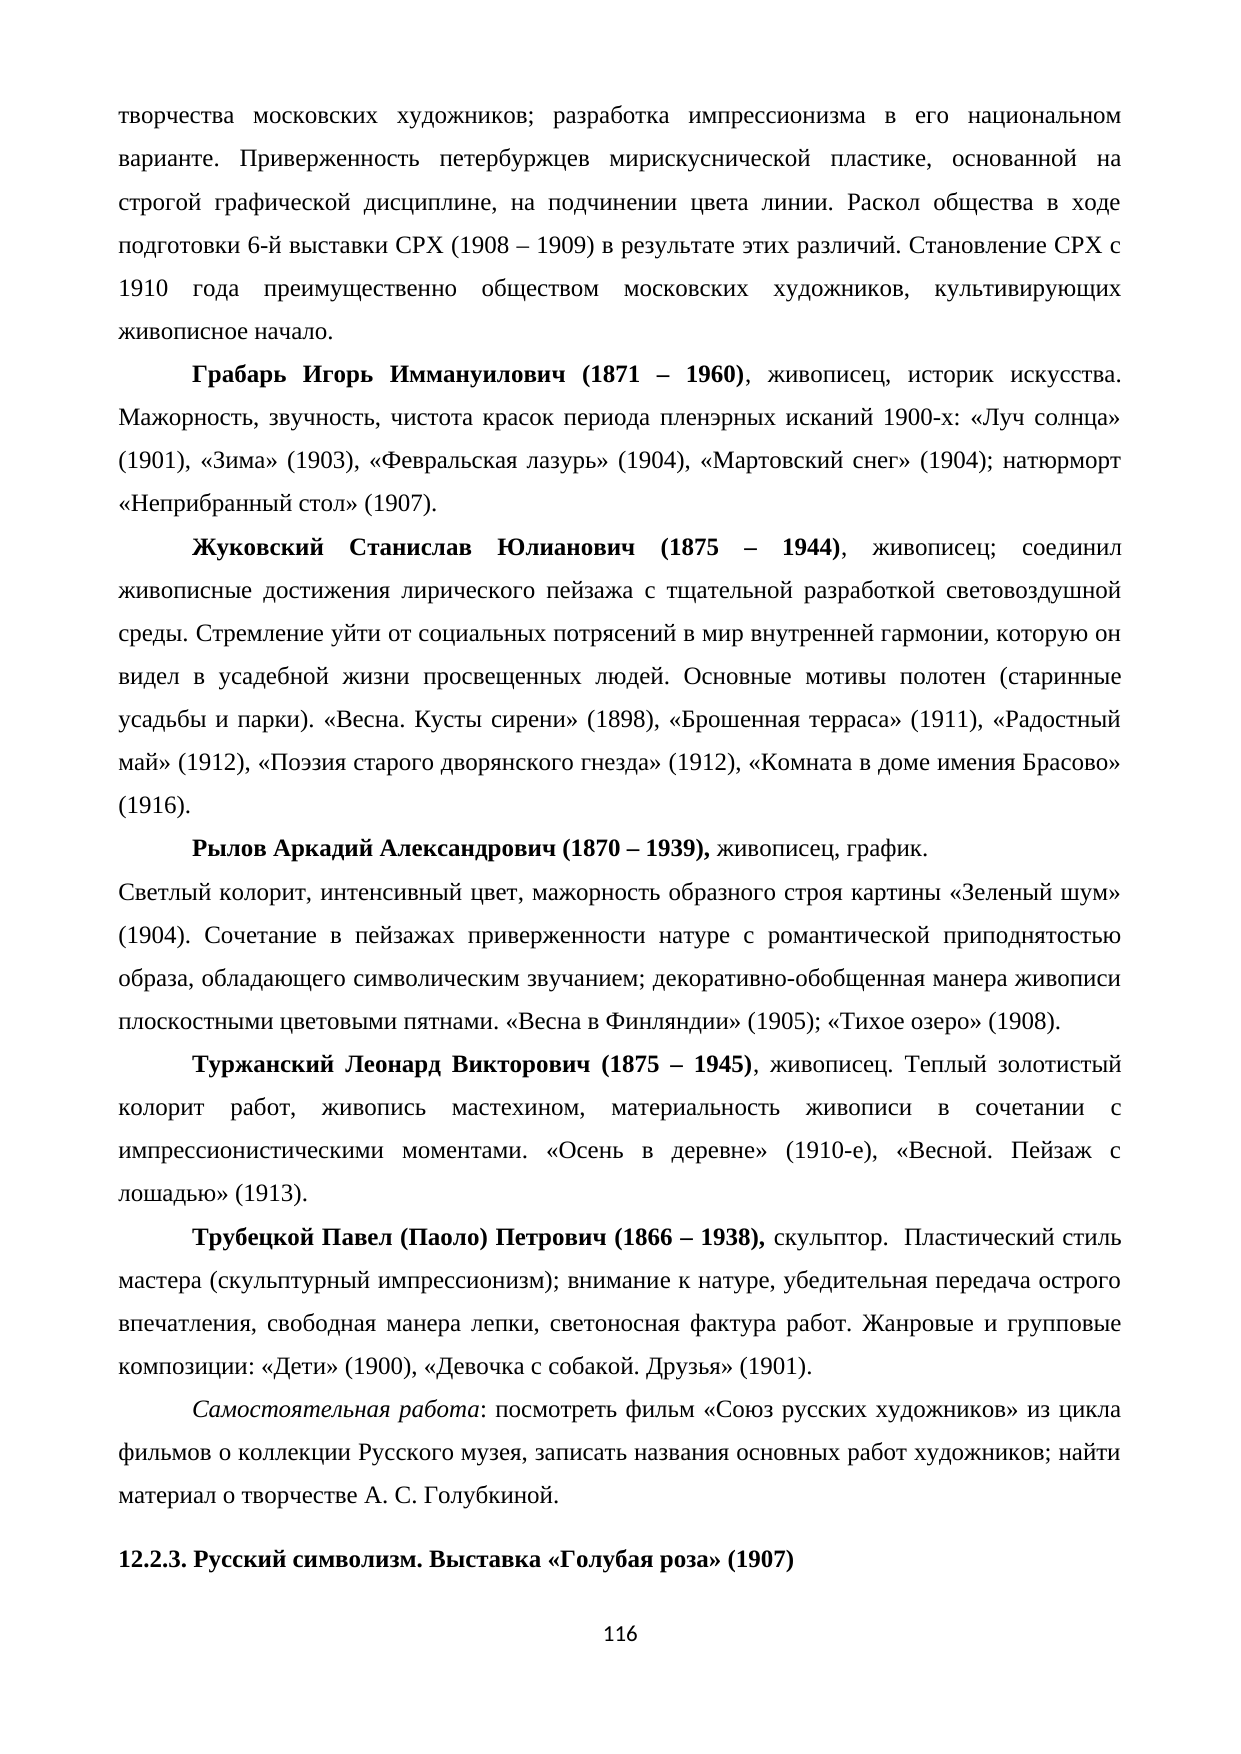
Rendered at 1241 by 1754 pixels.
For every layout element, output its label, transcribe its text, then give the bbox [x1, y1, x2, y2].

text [118, 100, 1122, 345]
text 12.2.3. Русский символизм. Выставка «Голубая роза» (1907) [118, 1544, 1122, 1573]
text Грабарь Игорь Иммануилович (1871 – 1960), живописец, историк искусства. Мажорность, звучность, чистота красок периода пленэрных исканий 1900-х: «Луч солнца» (1901), «Зима» (1903), «Февральская лазурь» (1904), «Мартовский снег» (1904); натюрморт «Неприбранный стол» (1907). [118, 359, 1122, 517]
text Светлый колорит, интенсивный цвет, мажорность образного строя картины «Зеленый шум» (1904). Сочетание в пейзажах приверженности натуре с романтической приподнятостью образа, обладающего символическим звучанием; декоративно-обобщенная манера живописи плоскостными цветовыми пятнами. «Весна в Финляндии» (1905); «Тихое озеро» (1908). [118, 877, 1122, 1035]
text Трубецкой Павел (Паоло) Петрович (1866 – 1938), скульптор. Пластический стиль мастера (скульптурный импрессионизм); внимание к натуре, убедительная передача острого впечатления, свободная манера лепки, светоносная фактура работ. Жанровые и групповые композиции: «Дети» (1900), «Девочка с собакой. Друзья» (1901). [118, 1222, 1122, 1380]
text Жуковский Станислав Юлианович (1875 – 1944), живописец; соединил живописные достижения лирического пейзажа с тщательной разработкой световоздушной среды. Стремление уйти от социальных потрясений в мир внутренней гармонии, которую он видел в усадебной жизни просвещенных людей. Основные мотивы полотен (старинные усадьбы и парки). «Весна. Кусты сирени» (1898), «Брошенная терраса» (1911), «Радостный май» (1912), «Поэзия старого дворянского гнезда» (1912), «Комната в доме имения Брасово» (1916). [118, 532, 1122, 819]
text Рылов Аркадий Александрович (1870 – 1939), живописец, график. [118, 833, 1122, 862]
text Самостоятельная работа: посмотреть фильм «Союз русских художников» из цикла фильмов о коллекции Русского музея, записать названия основных работ художников; найти материал о творчестве А. С. Голубкиной. [118, 1394, 1122, 1509]
text Туржанский Леонард Викторович (1875 – 1945), живописец. Теплый золотистый колорит работ, живопись мастехином, материальность живописи в сочетании с импрессионистическими моментами. «Осень в деревне» (1910-е), «Весной. Пейзаж с лошадью» (1913). [118, 1049, 1122, 1207]
